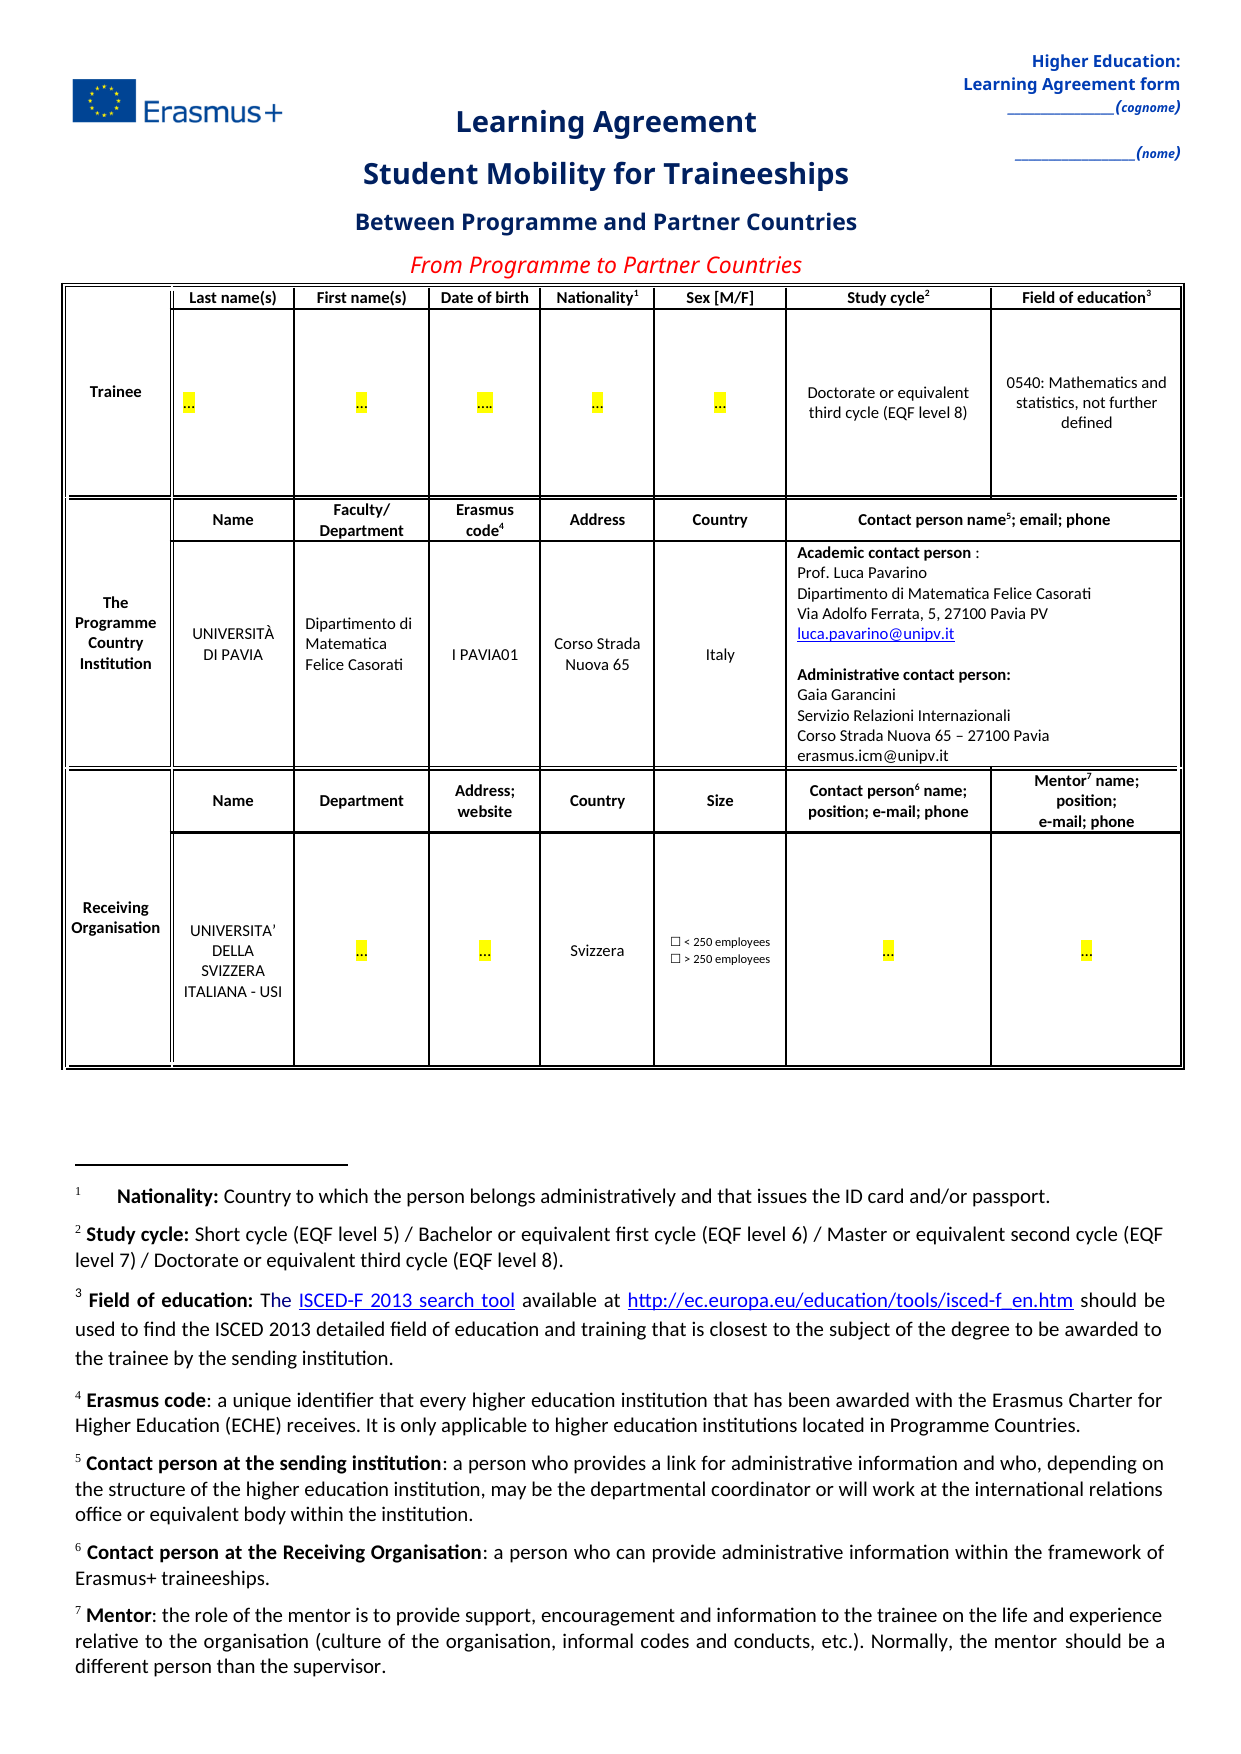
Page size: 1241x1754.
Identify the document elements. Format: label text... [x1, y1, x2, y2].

table_cell I PAVIA01 [430, 542, 539, 766]
table_cell … [295, 310, 428, 495]
table_cell … [295, 834, 428, 1065]
table_cell Dipartimento di Matematica Felice Casorati [295, 542, 428, 766]
table_cell … [174, 310, 293, 495]
table_cell Address [541, 500, 653, 540]
table_cell Country [655, 500, 785, 540]
table_cell Country [541, 771, 653, 831]
table_cell Receiving Organisation [64, 766, 172, 1065]
table_cell Italy [655, 542, 785, 766]
table_cell Mentor name; position; e-mail; phone [992, 766, 1182, 831]
table_cell Department [295, 771, 428, 831]
table_cell Corso Strada Nuova 65 [541, 542, 653, 766]
table_header Sex [M/F] [655, 287, 786, 308]
table_cell UNIVERSITÀ DI PAVIA [174, 542, 293, 766]
table_cell Faculty/ Department [295, 500, 428, 540]
table_header Study cycle [787, 287, 991, 308]
table_header Nationality [541, 287, 654, 308]
table_cell Size [655, 771, 785, 831]
table_cell Erasmus code [430, 500, 539, 540]
table_header Field of education [992, 287, 1180, 308]
table_cell UNIVERSITA’ DELLA SVIZZERA ITALIANA - USI [172, 834, 293, 1065]
table_header Date of birth [430, 287, 540, 308]
table_cell …. [430, 310, 539, 495]
table_cell … [655, 310, 785, 495]
table_cell … [430, 834, 539, 1065]
table_cell Name [174, 500, 293, 540]
table_cell 0540: Mathematics and statistics, not further defined [992, 310, 1180, 495]
table_cell … [541, 310, 653, 495]
table_cell Name [174, 771, 293, 831]
table_cell Doctorate or equivalent third cycle (EQF level 8) [787, 310, 990, 495]
table_cell Address; website [430, 771, 539, 831]
table_header Trainee [64, 284, 172, 495]
table_cell Academic contact person : Prof. Luca Pavarino Dipartimento di Matematica Felice Casorati Via Adolfo Ferrata, 5, 27100 Pavia PV luca.pavarino@unipv.it Administrative contact person: Gaia Garancini Servizio Relazioni Internazionali Corso Strada Nuova 65 – 27100 Pavia erasmus.icm@unipv.it [787, 542, 1180, 766]
table_header Last name(s) [172, 287, 294, 308]
picture [72, 79, 283, 123]
table_cell Contact person name; email; phone [787, 495, 1182, 540]
table_cell Contact person name; position; e-mail; phone [787, 771, 990, 831]
table_header First name(s) [295, 287, 429, 308]
table_cell … [787, 834, 990, 1065]
table_cell Svizzera [541, 834, 653, 1065]
table_cell The Programme Country Institution [64, 495, 172, 766]
table_cell < 250 employees > 250 employees [655, 834, 785, 1065]
table_cell … [992, 834, 1180, 1065]
